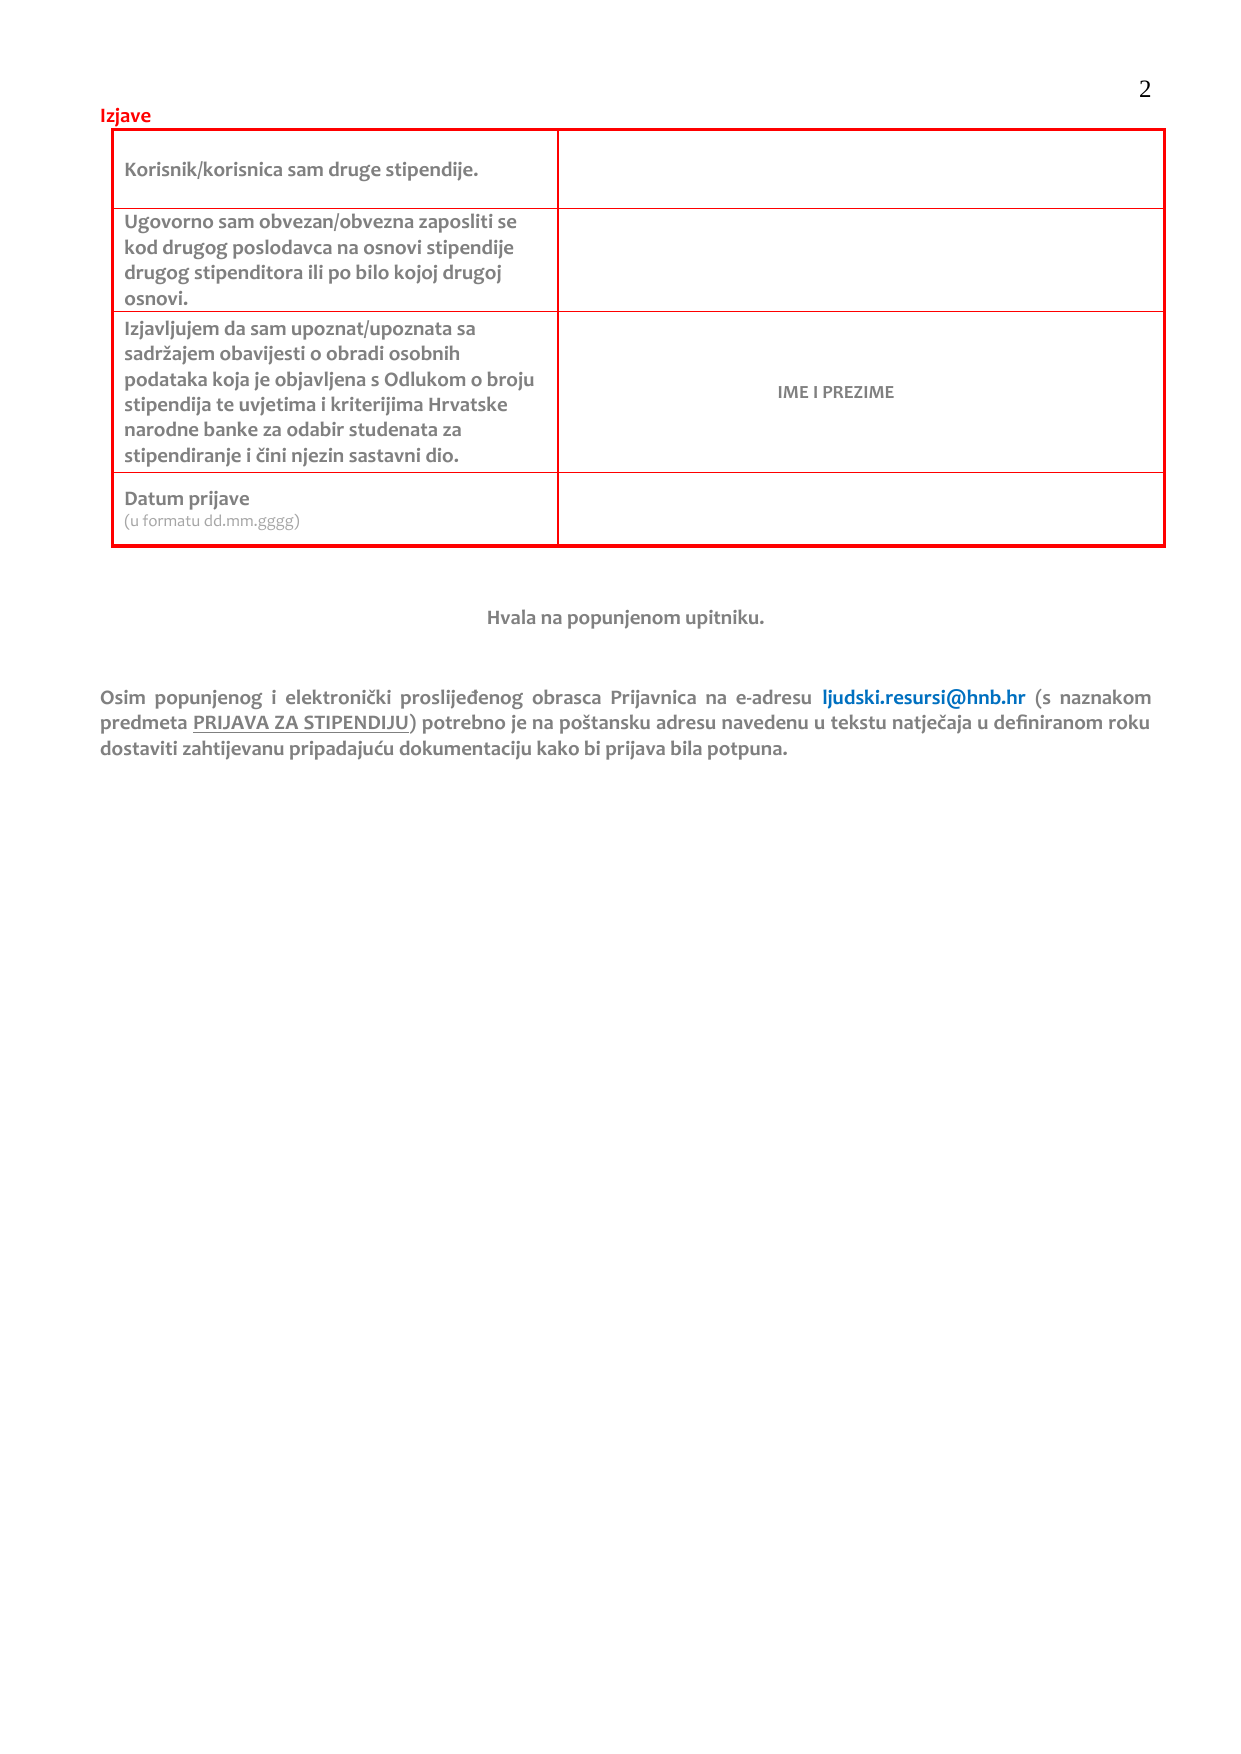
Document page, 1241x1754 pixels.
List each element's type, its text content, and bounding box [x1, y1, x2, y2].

table_cell [559, 473, 1163, 544]
table_cell IME I PREZIME [559, 312, 1163, 471]
table_cell [559, 209, 1163, 311]
text Hvala na popunjenom upitniku. [100, 605, 1152, 630]
table_header Korisnik/korisnica sam druge stipendije. [114, 131, 557, 207]
table_cell Ugovorno sam obvezan/obvezna zaposliti se kod drugog poslodavca na osnovi stipendije drugog stipenditora ili po bilo kojoj drugoj osnovi. [114, 209, 557, 311]
table_cell Izjavljujem da sam upoznat/upoznata sa sadržajem obavijesti o obradi osobnih podataka koja je objavljena s Odlukom o broju stipendija te uvjetima i kriterijima Hrvatske narodne banke za odabir studenata za stipendiranje i čini njezin sastavni dio. [114, 312, 557, 471]
table_cell Datum prijave (u formatu dd.mm.gggg) [114, 473, 557, 544]
table_header [559, 131, 1163, 207]
text Osim popunjenog i elektronički proslijeđenog obrasca Prijavnica na e-adresu ljudski.resursi@hnb.hr (s naznakom predmeta PRIJAVA ZA STIPENDIJU) potrebno je na poštansku adresu navedenu u tekstu natječaja u definiranom roku dostaviti zahtijevanu pripadajuću dokumentaciju kako bi prijava bila potpuna. [100, 684, 1152, 761]
text Izjave [100, 103, 1152, 128]
